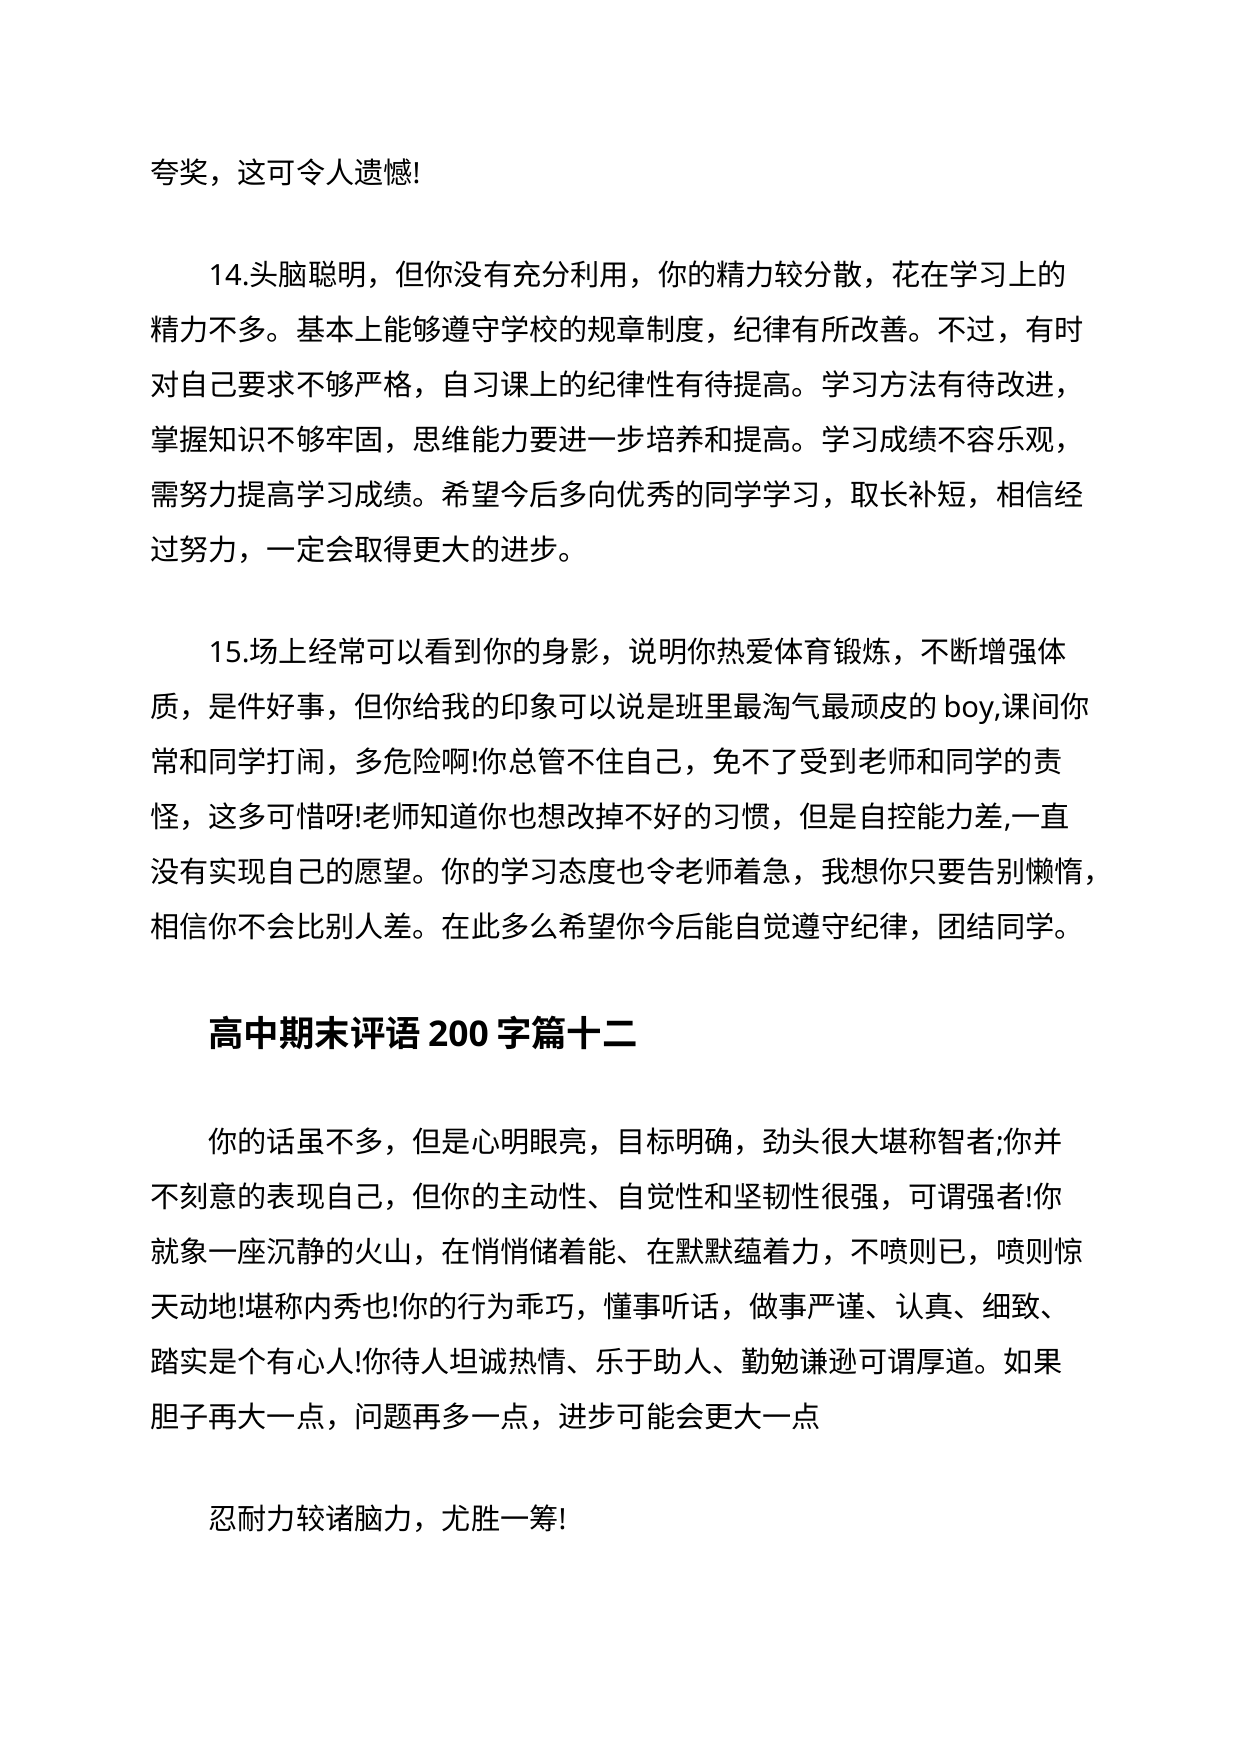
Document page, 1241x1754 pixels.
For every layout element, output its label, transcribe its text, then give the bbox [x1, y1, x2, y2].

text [150, 150, 1090, 192]
text 14.头脑聪明，但你没有充分利用，你的精力较分散，花在学习上的精力不多。基本上能够遵守学校的规章制度，纪律有所改善。不过，有时对自己要求不够严格，自习课上的纪律性有待提高。学习方法有待改进，掌握知识不够牢固，思维能力要进一步培养和提高。学习成绩不容乐观，需努力提高学习成绩。希望今后多向优秀的同学学习，取长补短，相信经过努力，一定会取得更大的进步。 [150, 252, 1090, 569]
text 你的话虽不多，但是心明眼亮，目标明确，劲头很大堪称智者;你并不刻意的表现自己，但你的主动性、自觉性和坚韧性很强，可谓强者!你就象一座沉静的火山，在悄悄储着能、在默默蕴着力，不喷则已，喷则惊天动地!堪称内秀也!你的行为乖巧，懂事听话，做事严谨、认真、细致、踏实是个有心人!你待人坦诚热情、乐于助人、勤勉谦逊可谓厚道。如果胆子再大一点，问题再多一点，进步可能会更大一点 [150, 1118, 1090, 1436]
text 忍耐力较诸脑力，尤胜一筹! [150, 1495, 1090, 1538]
text 15.场上经常可以看到你的身影，说明你热爱体育锻炼，不断增强体质，是件好事，但你给我的印象可以说是班里最淘气最顽皮的boy,课间你常和同学打闹，多危险啊!你总管不住自己，免不了受到老师和同学的责怪，这多可惜呀!老师知道你也想改掉不好的习惯，但是自控能力差,一直没有实现自己的愿望。你的学习态度也令老师着急，我想你只要告别懒惰，相信你不会比别人差。在此多么希望你今后能自觉遵守纪律，团结同学。 [150, 628, 1090, 946]
text 高中期末评语200字篇十二 [150, 1005, 1090, 1056]
